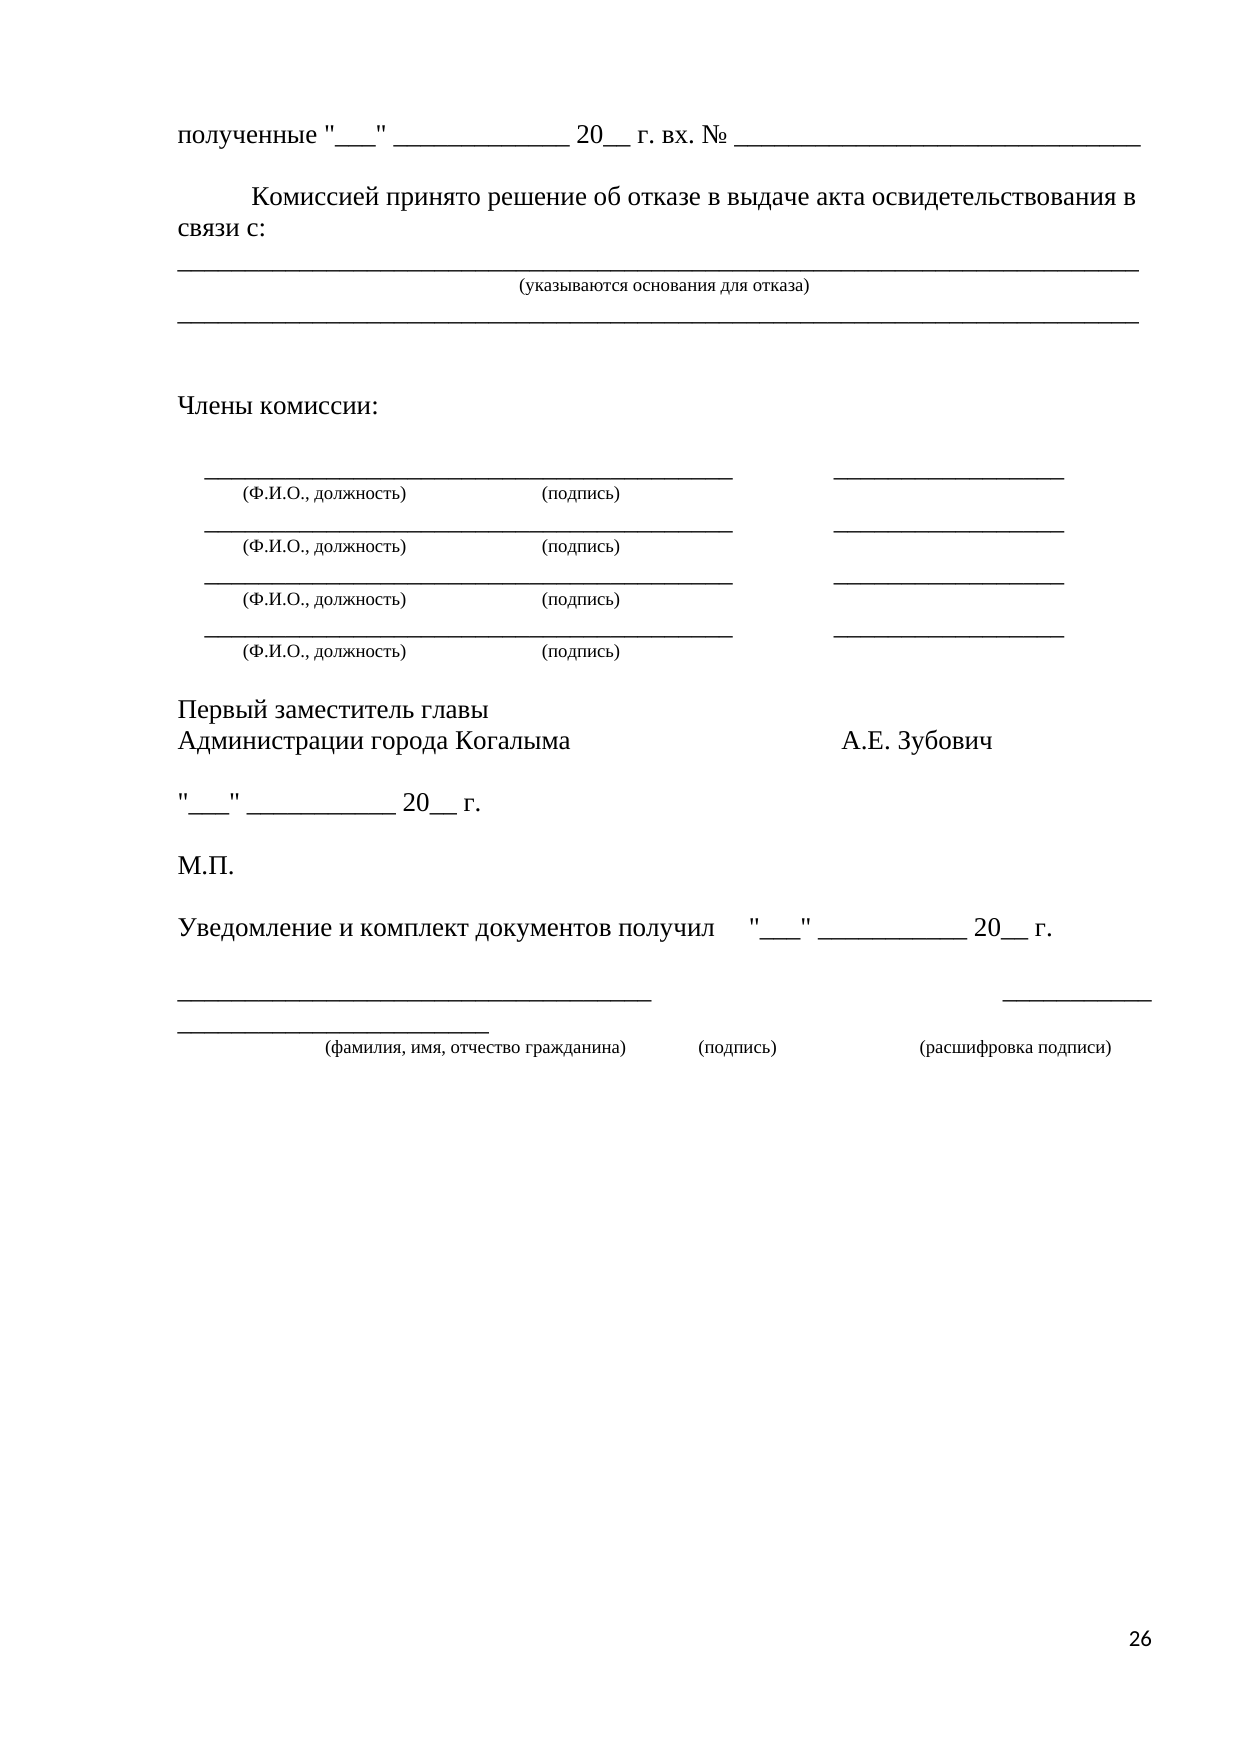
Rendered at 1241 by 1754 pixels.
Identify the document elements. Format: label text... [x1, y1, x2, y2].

text _______________________________________________________________________ [177, 295, 1152, 327]
text Первый заместитель главы [177, 693, 1152, 724]
text Администрации города Когалыма А.Е. Зубович [177, 724, 1152, 755]
text Уведомление и комплект документов получил "___" ___________ 20__ г. [177, 911, 1152, 942]
text М.П. [177, 849, 1152, 880]
text (Ф.И.О., должность) (подпись) [177, 535, 1152, 557]
text связи с: [177, 212, 1152, 243]
text (Ф.И.О., должность) (подпись) [177, 588, 1152, 609]
text (Ф.И.О., должность) (подпись) [177, 640, 1152, 662]
text _______________________________________ _________________ [177, 504, 1152, 535]
text _______________________________________ _________________ [177, 557, 1152, 588]
text Члены комиссии: [177, 389, 1152, 420]
text _______________________________________ _________________ [177, 609, 1152, 640]
text (Ф.И.О., должность) (подпись) [177, 482, 1152, 504]
text _______________________________________ _________________ [177, 451, 1152, 482]
text ___________________________________ ___________ _______________________ [177, 973, 1152, 1036]
text _______________________________________________________________________ [177, 243, 1152, 274]
text Комиссией принято решение об отказе в выдаче акта освидетельствования в [177, 180, 1152, 212]
text (указываются основания для отказа) [177, 274, 1152, 295]
text полученные "___" _____________ 20__ г. вх. № ______________________________ [177, 118, 1152, 149]
text (фамилия, имя, отчество гражданина) (подпись) (расшифровка подписи) [325, 1036, 1152, 1057]
text "___" ___________ 20__ г. [177, 787, 1152, 818]
